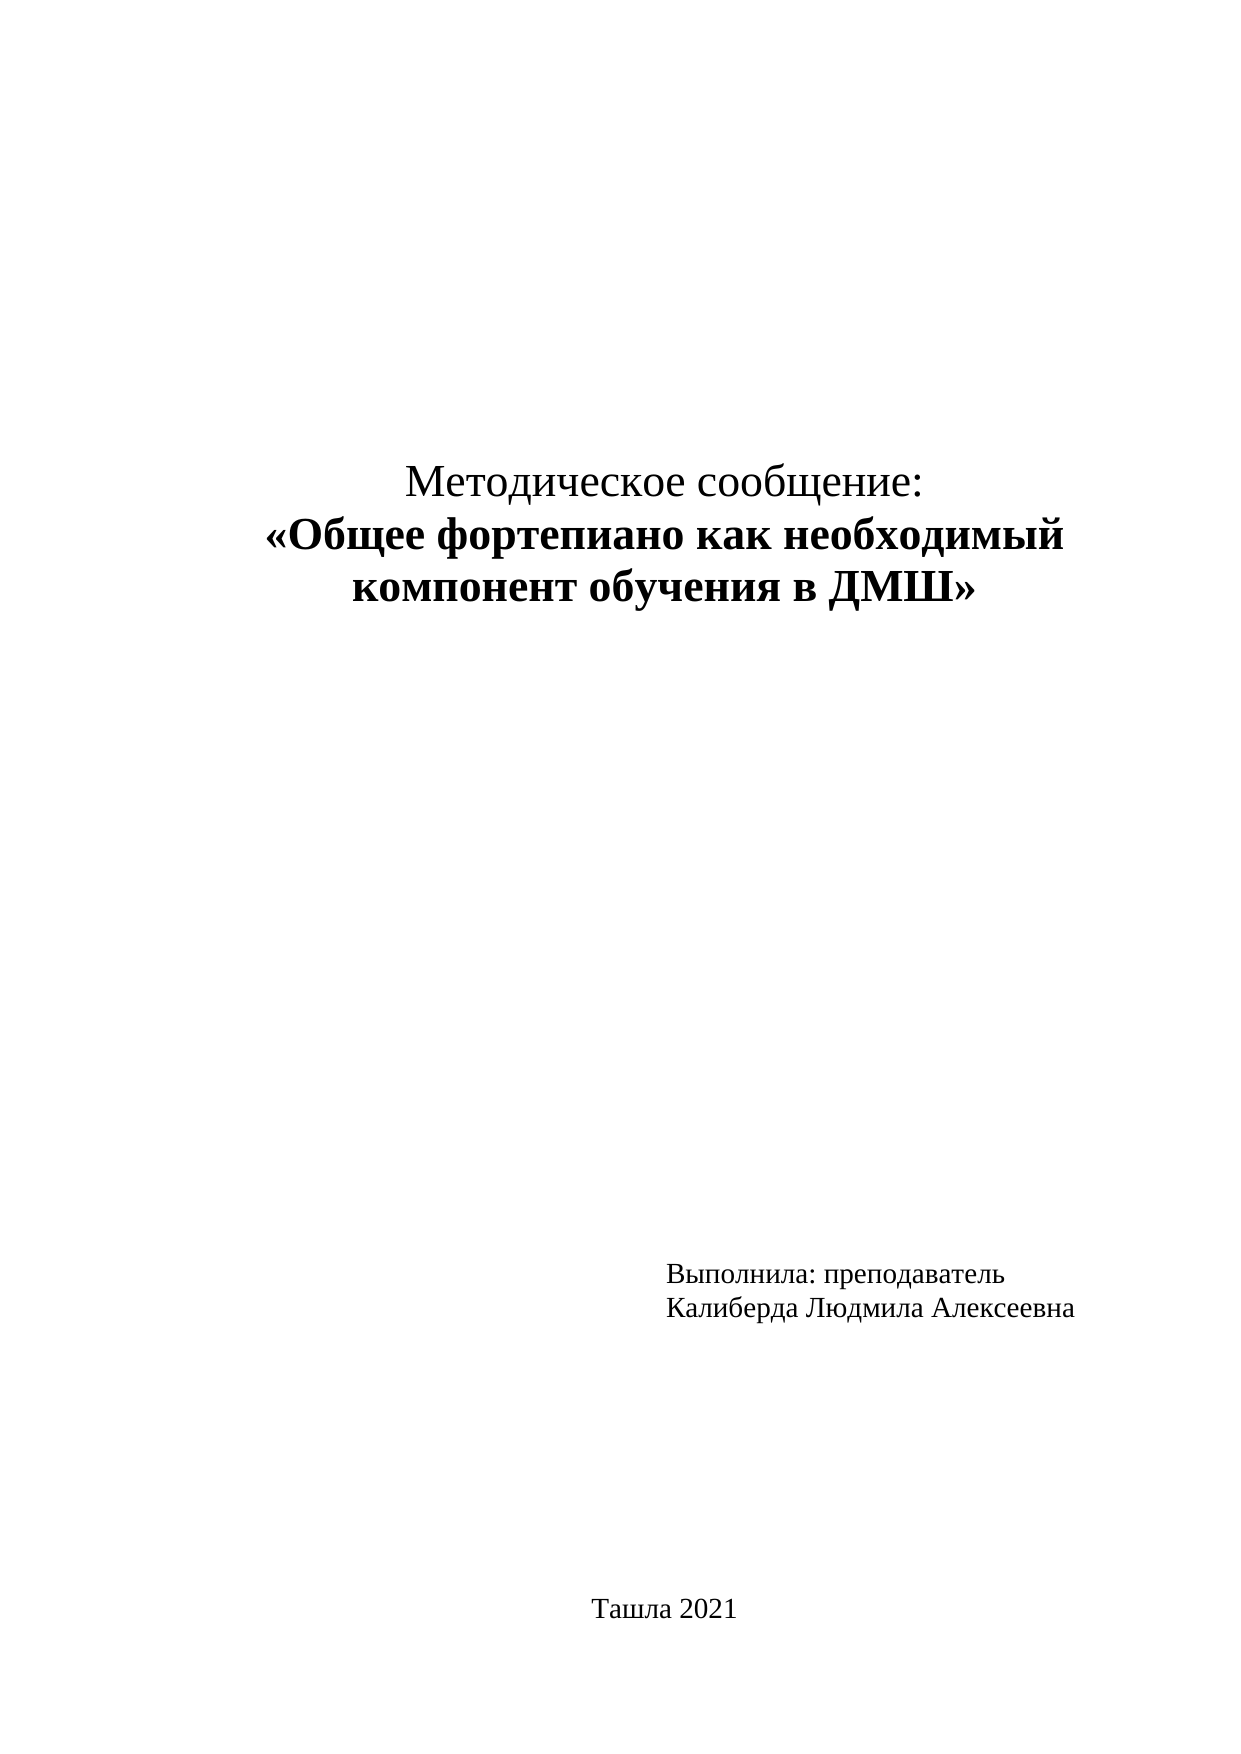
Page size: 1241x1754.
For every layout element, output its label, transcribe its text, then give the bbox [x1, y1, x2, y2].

text Методическое сообщение: [177, 453, 1152, 506]
text «Общее фортепиано как необходимый компонент обучения в ДМШ» [177, 506, 1152, 612]
text Ташла 2021 [177, 1592, 1152, 1625]
text Калиберда Людмила Алексеевна [177, 1290, 1152, 1323]
text Выполнила: преподаватель [177, 1256, 1152, 1290]
